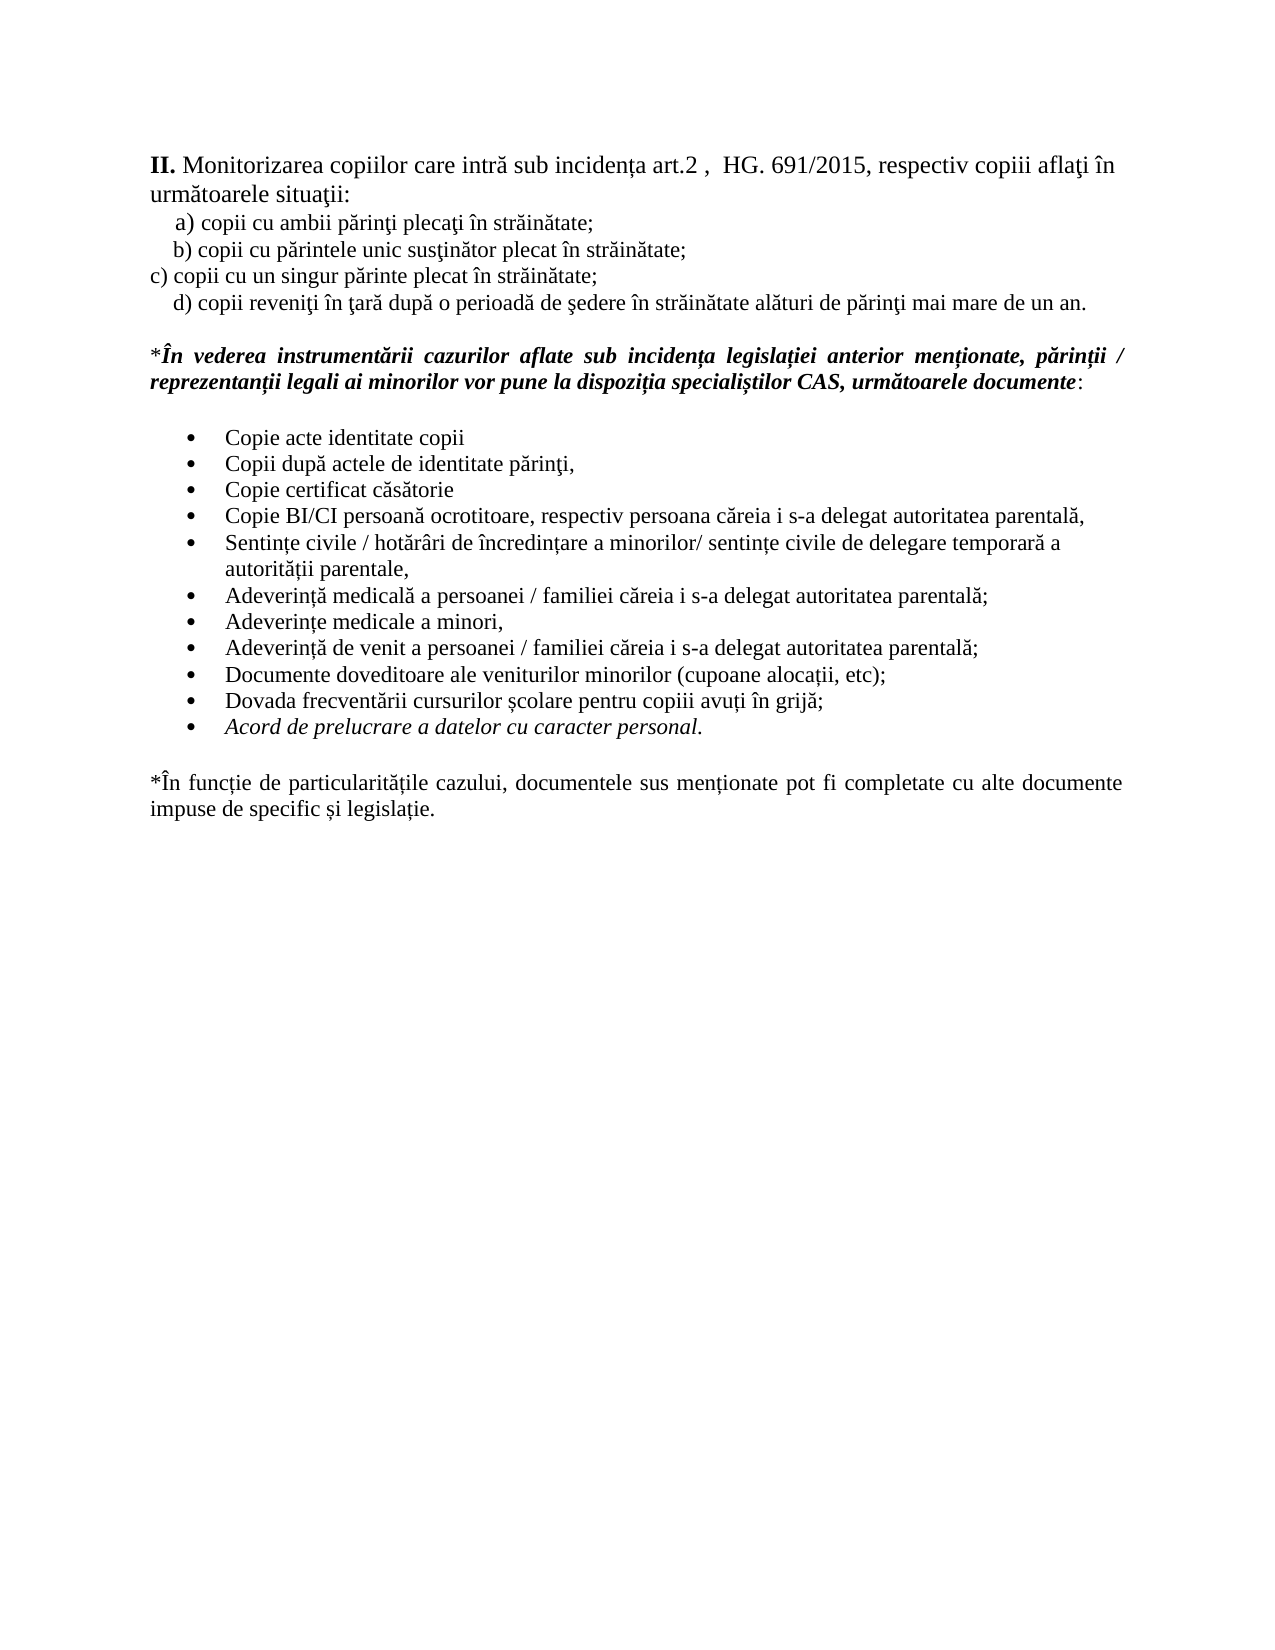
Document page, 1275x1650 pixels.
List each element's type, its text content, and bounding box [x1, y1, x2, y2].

list Copie certificat căsătorie [187, 476, 1125, 503]
text *În vederea instrumentării cazurilor aflate sub incidența legislației anterior menționate, părinții / reprezentanții legali ai minorilor vor pune la dispoziția specialiștilor CAS, următoarele documente: [150, 342, 1125, 394]
text a) copii cu ambii părinţi plecaţi în străinătate; [150, 207, 1125, 236]
list Copie BI/CI persoană ocrotitoare, respectiv persoana căreia i s-a delegat autoritatea parentală, [187, 503, 1125, 529]
list Copie acte identitate copii [187, 423, 1125, 450]
text b) copii cu părintele unic susţinător plecat în străinătate; [150, 236, 1125, 263]
list Copii după actele de identitate părinţi, [187, 450, 1125, 476]
text d) copii reveniţi în ţară după o perioadă de şedere în străinătate alături de părinţi mai mare de un an. [150, 289, 1125, 315]
list Sentințe civile / hotărâri de încredințare a minorilor/ sentințe civile de delegare temporară a autorității parentale, [187, 529, 1125, 582]
list Adeverință medicală a persoanei / familiei căreia i s-a delegat autoritatea parentală; [187, 582, 1125, 608]
text II. Monitorizarea copiilor care intră sub incidența art.2 , HG. 691/2015, respectiv copiii aflaţi în următoarele situaţii: [150, 150, 1125, 207]
list Documente doveditoare ale veniturilor minorilor (cupoane alocații, etc); [187, 661, 1125, 687]
list Acord de prelucrare a datelor cu caracter personal. [187, 713, 1125, 740]
text *În funcție de particularitățile cazului, documentele sus menționate pot fi completate cu alte documente impuse de specific și legislație. [150, 769, 1125, 822]
list Adeverință de venit a persoanei / familiei căreia i s-a delegat autoritatea parentală; [187, 634, 1125, 661]
list Dovada frecventării cursurilor școlare pentru copiii avuți în grijă; [187, 687, 1125, 713]
list Adeverințe medicale a minori, [187, 608, 1125, 634]
text c) copii cu un singur părinte plecat în străinătate; [150, 263, 1125, 289]
